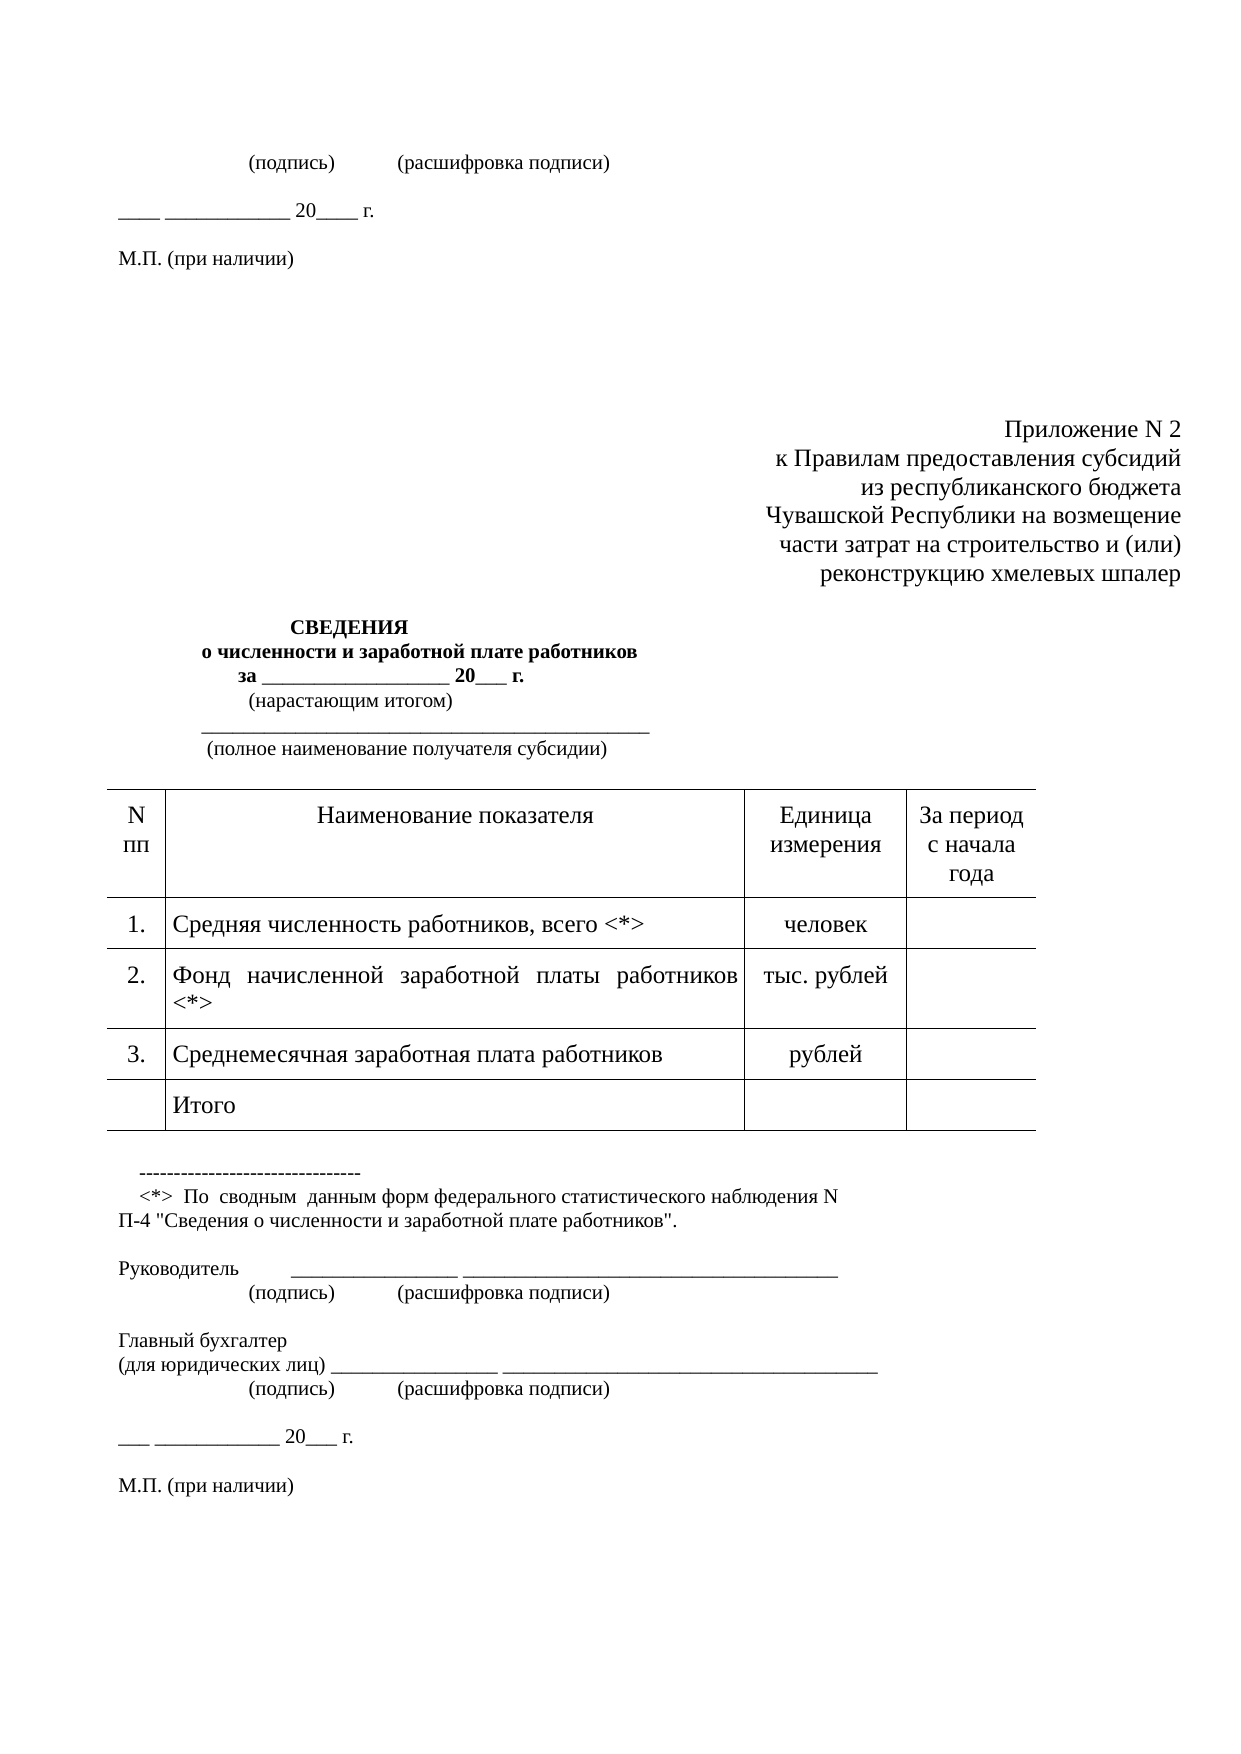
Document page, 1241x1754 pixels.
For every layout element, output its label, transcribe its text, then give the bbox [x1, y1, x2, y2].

table_cell [907, 898, 1036, 948]
text (нарастающим итогом) [118, 687, 1181, 712]
table_cell человек [745, 898, 906, 948]
table_header За период с начала года [907, 790, 1036, 897]
text ____ ____________ 20____ г. [118, 198, 1181, 222]
text за __________________ 20___ г. [118, 663, 1181, 687]
text М.П. (при наличии) [118, 246, 1181, 270]
table_cell Средняя численность работников, всего <*> [166, 898, 744, 948]
text -------------------------------- [118, 1160, 1181, 1184]
table_header N пп [107, 790, 165, 897]
table_cell тыс. рублей [745, 949, 906, 1028]
text реконструкцию хмелевых шпалер [118, 558, 1181, 587]
text П-4 "Сведения о численности и заработной плате работников". [118, 1208, 1181, 1232]
text (полное наименование получателя субсидии) [118, 736, 1181, 760]
text Чувашской Республики на возмещение [118, 500, 1181, 529]
table_cell 2. [107, 949, 165, 1028]
text СВЕДЕНИЯ [118, 615, 1181, 639]
text о численности и заработной плате работников [118, 639, 1181, 663]
text <*> По сводным данным форм федерального статистического наблюдения N [118, 1184, 1181, 1208]
table_header Единица измерения [745, 790, 906, 897]
text из республиканского бюджета [118, 472, 1181, 500]
text (подпись) (расшифровка подписи) [118, 1376, 1181, 1400]
table_cell рублей [745, 1029, 906, 1079]
table_cell 3. [107, 1029, 165, 1079]
table_cell [907, 949, 1036, 1028]
text (для юридических лиц) ________________ ____________________________________ [118, 1352, 1181, 1376]
text (подпись) (расшифровка подписи) [118, 1280, 1181, 1304]
text (подпись) (расшифровка подписи) [118, 150, 1181, 174]
table_cell [907, 1080, 1036, 1130]
text ___________________________________________ [118, 712, 1181, 736]
text ___ ____________ 20___ г. [118, 1424, 1181, 1448]
table_cell 1. [107, 898, 165, 948]
table_cell Среднемесячная заработная плата работников [166, 1029, 744, 1079]
table_cell [907, 1029, 1036, 1079]
text к Правилам предоставления субсидий [118, 443, 1181, 472]
table_cell [745, 1080, 906, 1130]
text Главный бухгалтер [118, 1328, 1181, 1352]
table_header Наименование показателя [166, 790, 744, 897]
text Приложение N 2 [118, 414, 1181, 443]
table_cell Итого [166, 1080, 744, 1130]
table_cell [107, 1080, 165, 1130]
table_cell Фонд начисленной заработной платы работников <*> [166, 949, 744, 1028]
text Руководитель ________________ ____________________________________ [118, 1256, 1181, 1280]
text части затрат на строительство и (или) [118, 529, 1181, 558]
text М.П. (при наличии) [118, 1472, 1181, 1497]
